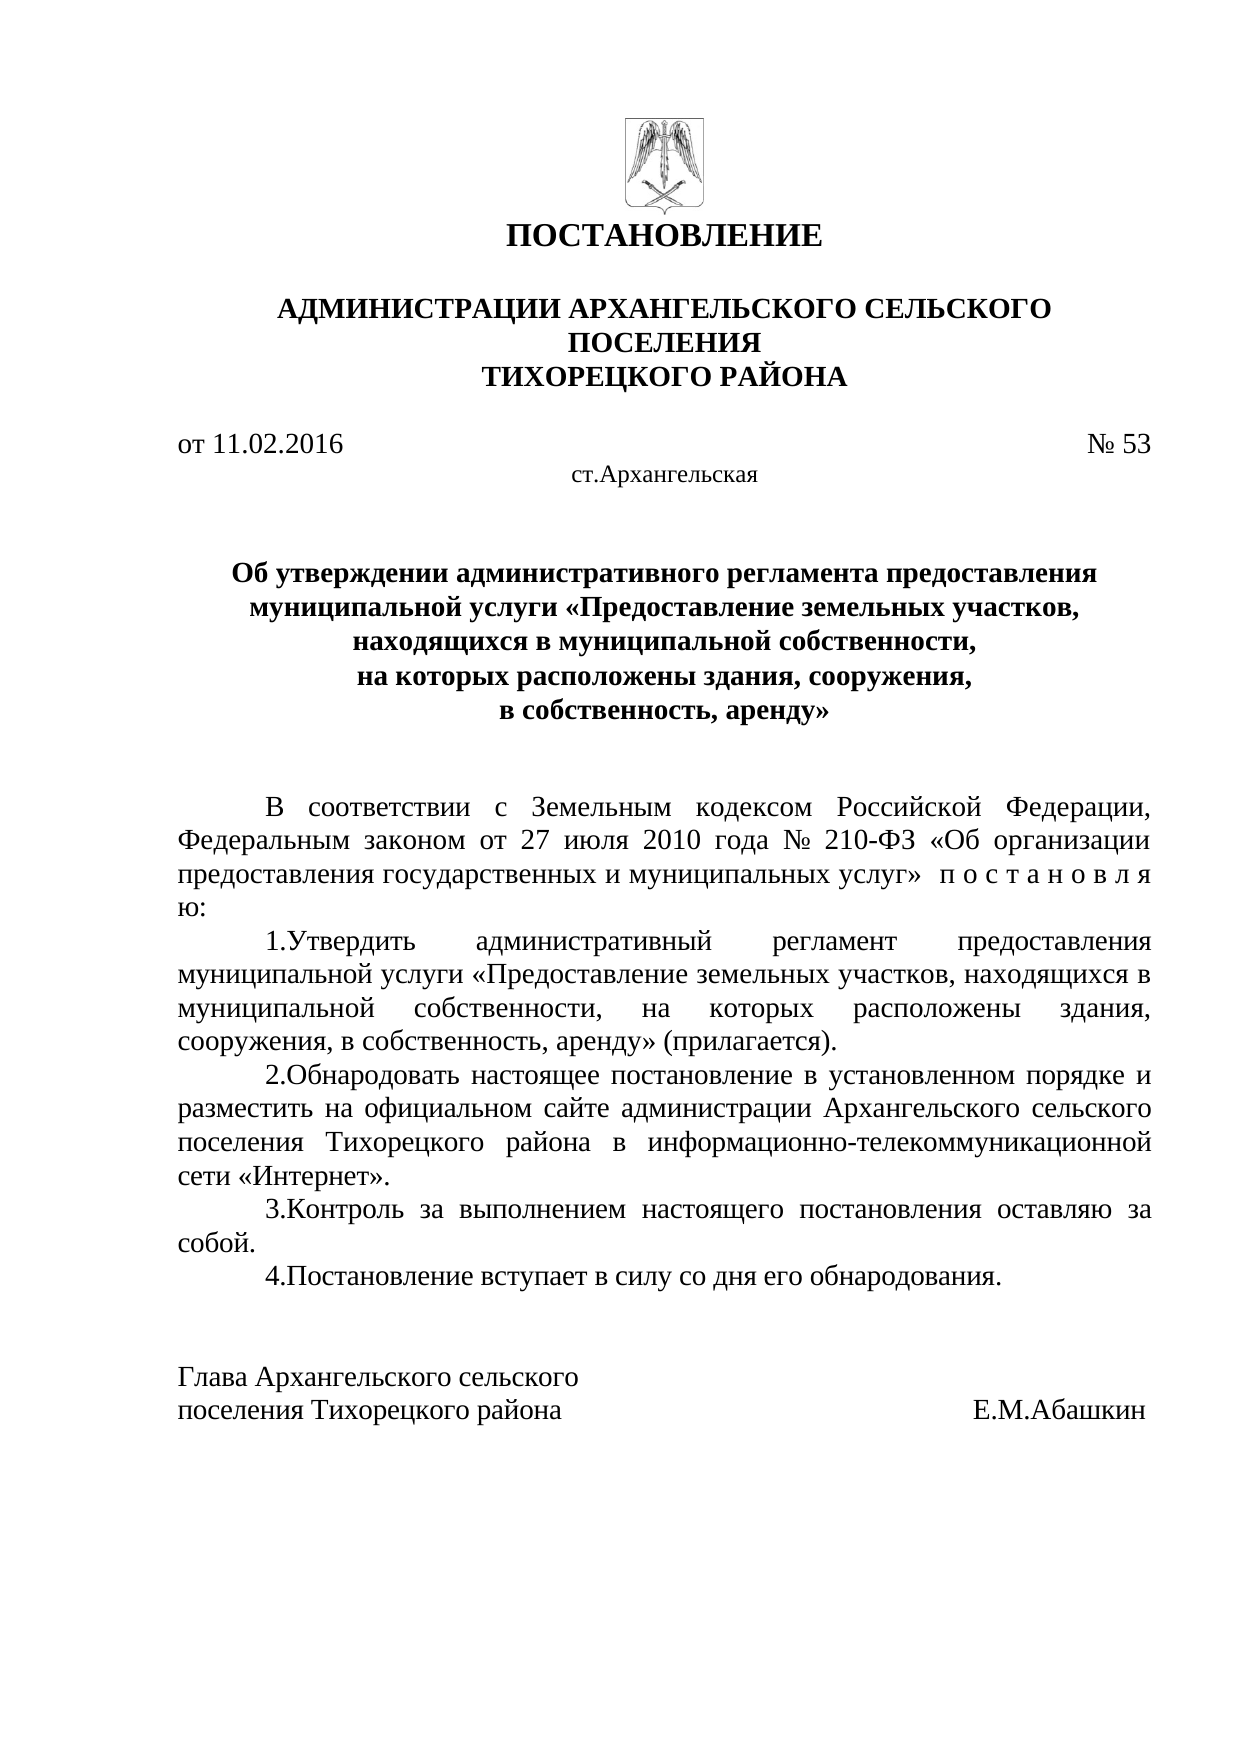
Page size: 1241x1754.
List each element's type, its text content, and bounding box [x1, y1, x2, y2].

text Об утверждении административного регламента предоставления муниципальной услуги «Предоставление земельных участков, находящихся в муниципальной собственности, [177, 555, 1152, 657]
text 4.Постановление вступает в силу со дня его обнародования. [177, 1258, 1152, 1292]
text 2.Обнародовать настоящее постановление в установленном порядке и разместить на официальном сайте администрации Архангельского сельского поселения Тихорецкого района в информационно-телекоммуникационной сети «Интернет». [177, 1057, 1152, 1191]
text Глава Архангельского сельского [177, 1359, 1152, 1392]
text поселения Тихорецкого района Е.М.Абашкин [177, 1392, 1152, 1426]
text ТИХОРЕЦКОГО РАЙОНА [177, 359, 1152, 392]
text В соответствии с Земельным кодексом Российской Федерации, Федеральным законом от 27 июля 2010 года № 210-ФЗ «Об организации предоставления государственных и муниципальных услуг» п о с т а н о в л я ю: [177, 789, 1152, 923]
text ПОСТАНОВЛЕНИЕ [177, 215, 1152, 253]
text 1.Утвердить административный регламент предоставления муниципальной услуги «Предоставление земельных участков, находящихся в муниципальной собственности, на которых расположены здания, сооружения, в собственность, аренду» (прилагается). [177, 923, 1152, 1057]
text на которых расположены здания, сооружения, [177, 658, 1152, 691]
text 3.Контроль за выполнением настоящего постановления оставляю за собой. [177, 1191, 1152, 1258]
picture [625, 118, 704, 215]
text АДМИНИСТРАЦИИ АРХАНГЕЛЬСКОГО СЕЛЬСКОГО ПОСЕЛЕНИЯ [177, 292, 1152, 359]
text в собственность, аренду» [177, 692, 1152, 725]
text ст.Архангельская [177, 459, 1152, 488]
text от 11.02.2016 № 53 [177, 426, 1152, 459]
